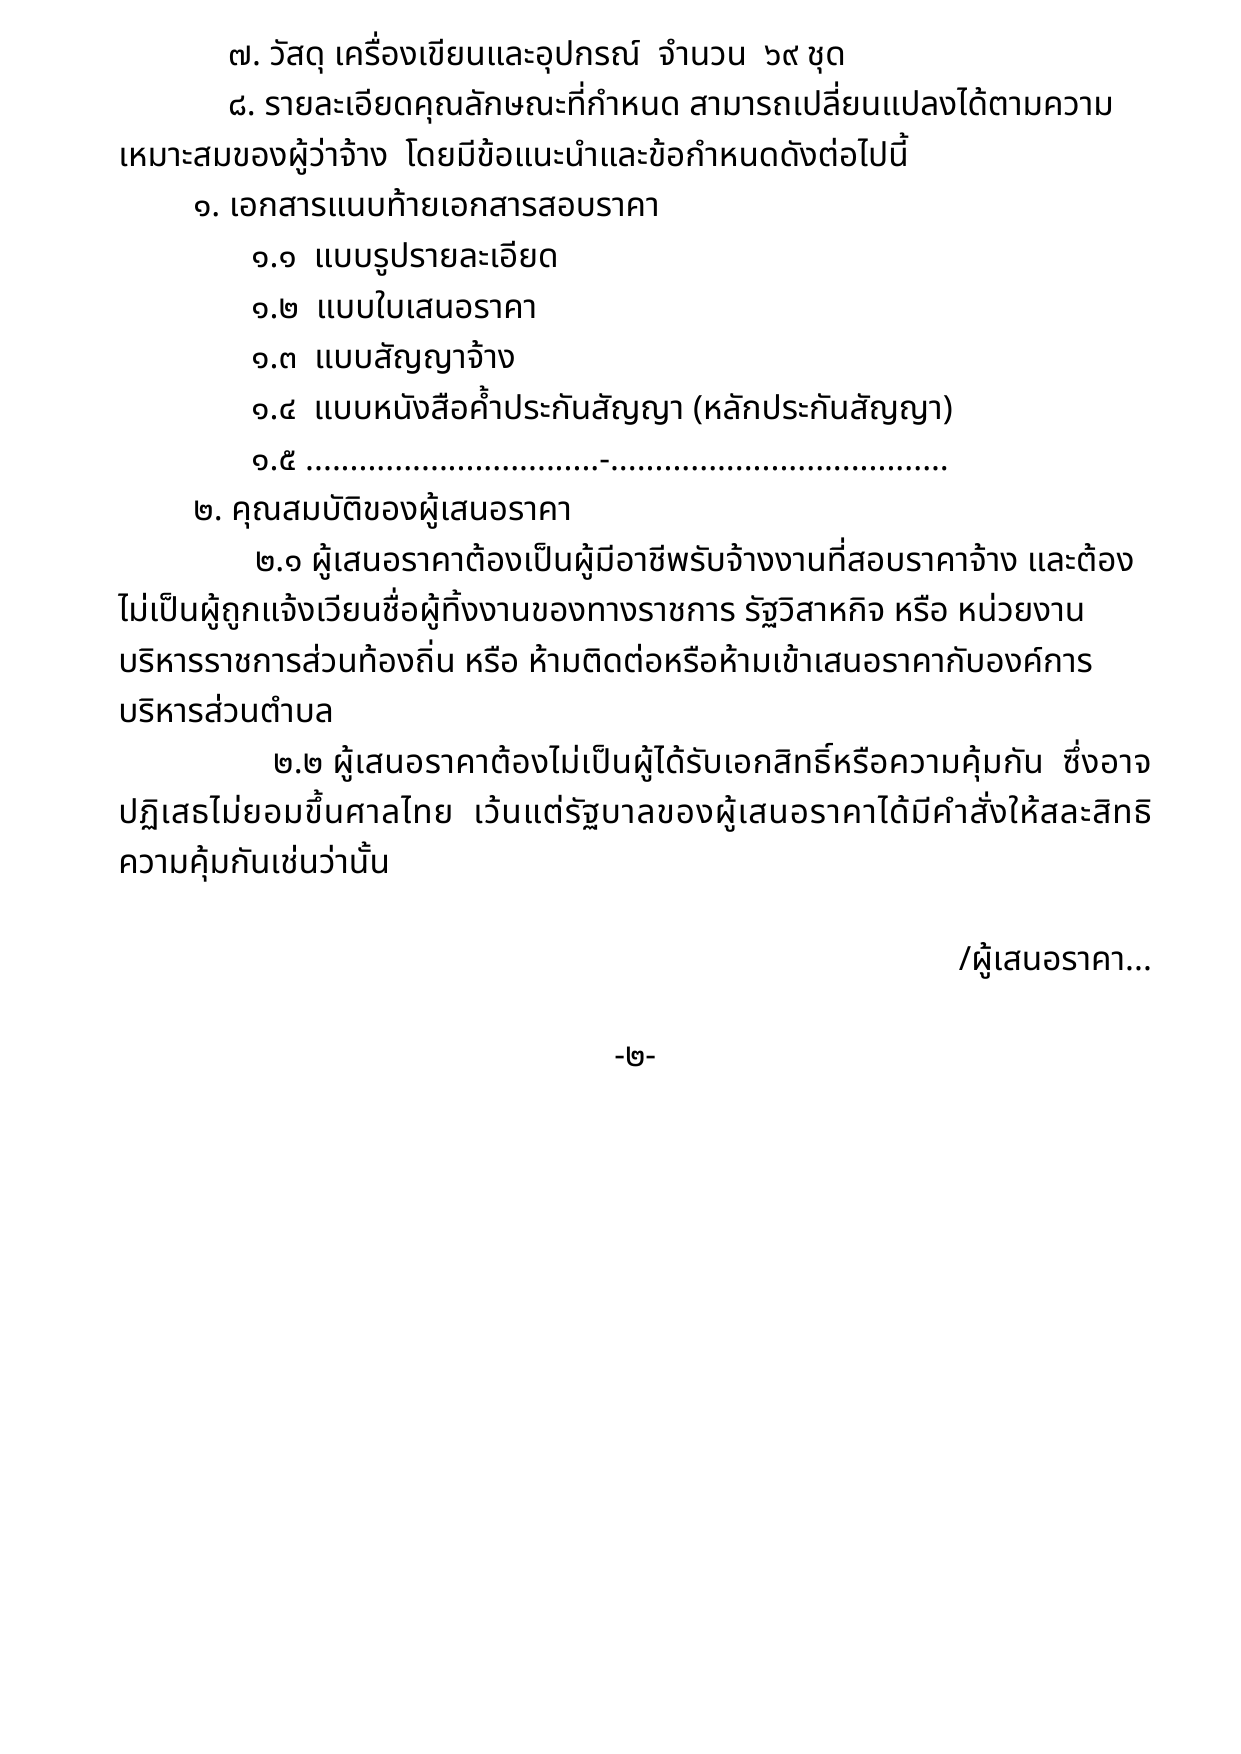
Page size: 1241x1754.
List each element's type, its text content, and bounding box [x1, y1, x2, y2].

text ๑. เอกสารแนบท้ายเอกสารสอบราคา [193, 181, 1152, 232]
list ๘. รายละเอียดคุณลักษณะที่กำหนด สามารถเปลี่ยนแปลงได้ตามความเหมาะสมของผู้ว่าจ้าง โดยมีข้อแนะนำและข้อกำหนดดังต่อไปนี้ [118, 80, 1152, 181]
text ๑.๒ แบบใบเสนอราคา [251, 282, 1152, 333]
text ๒.๒ ผู้เสนอราคาต้องไม่เป็นผู้ได้รับเอกสิทธิ์หรือความคุ้มกัน ซึ่งอาจปฏิเสธไม่ยอมขึ้นศาลไทย เว้นแต่รัฐบาลของผู้เสนอราคาได้มีคำสั่งให้สละสิทธิความคุ้มกันเช่นว่านั้น [118, 737, 1152, 889]
text ๒. คุณสมบัติของผู้เสนอราคา [193, 485, 1152, 536]
text ๑.๑ แบบรูปรายละเอียด [251, 232, 1152, 282]
text ๑.๔ แบบหนังสือค้ำประกันสัญญา (หลักประกันสัญญา) [251, 384, 1152, 434]
text ๒.๑ ผู้เสนอราคาต้องเป็นผู้มีอาชีพรับจ้างงานที่สอบราคาจ้าง และต้องไม่เป็นผู้ถูกแจ้งเวียนชื่อผู้ทิ้งงานของทางราชการ รัฐวิสาหกิจ หรือ หน่วยงานบริหารราชการส่วนท้องถิ่น หรือ ห้ามติดต่อหรือห้ามเข้าเสนอราคากับองค์การบริหารส่วนตำบล [118, 536, 1152, 737]
list ๗. วัสดุ เครื่องเขียนและอุปกรณ์ จำนวน ๖๙ ชุด [118, 29, 1152, 80]
text ๑.๓ แบบสัญญาจ้าง [251, 333, 1152, 384]
text -๒- [118, 1030, 1152, 1081]
text ๑.๕ .................................-...................................... [251, 434, 1152, 485]
text /ผู้เสนอราคา... [118, 934, 1152, 985]
